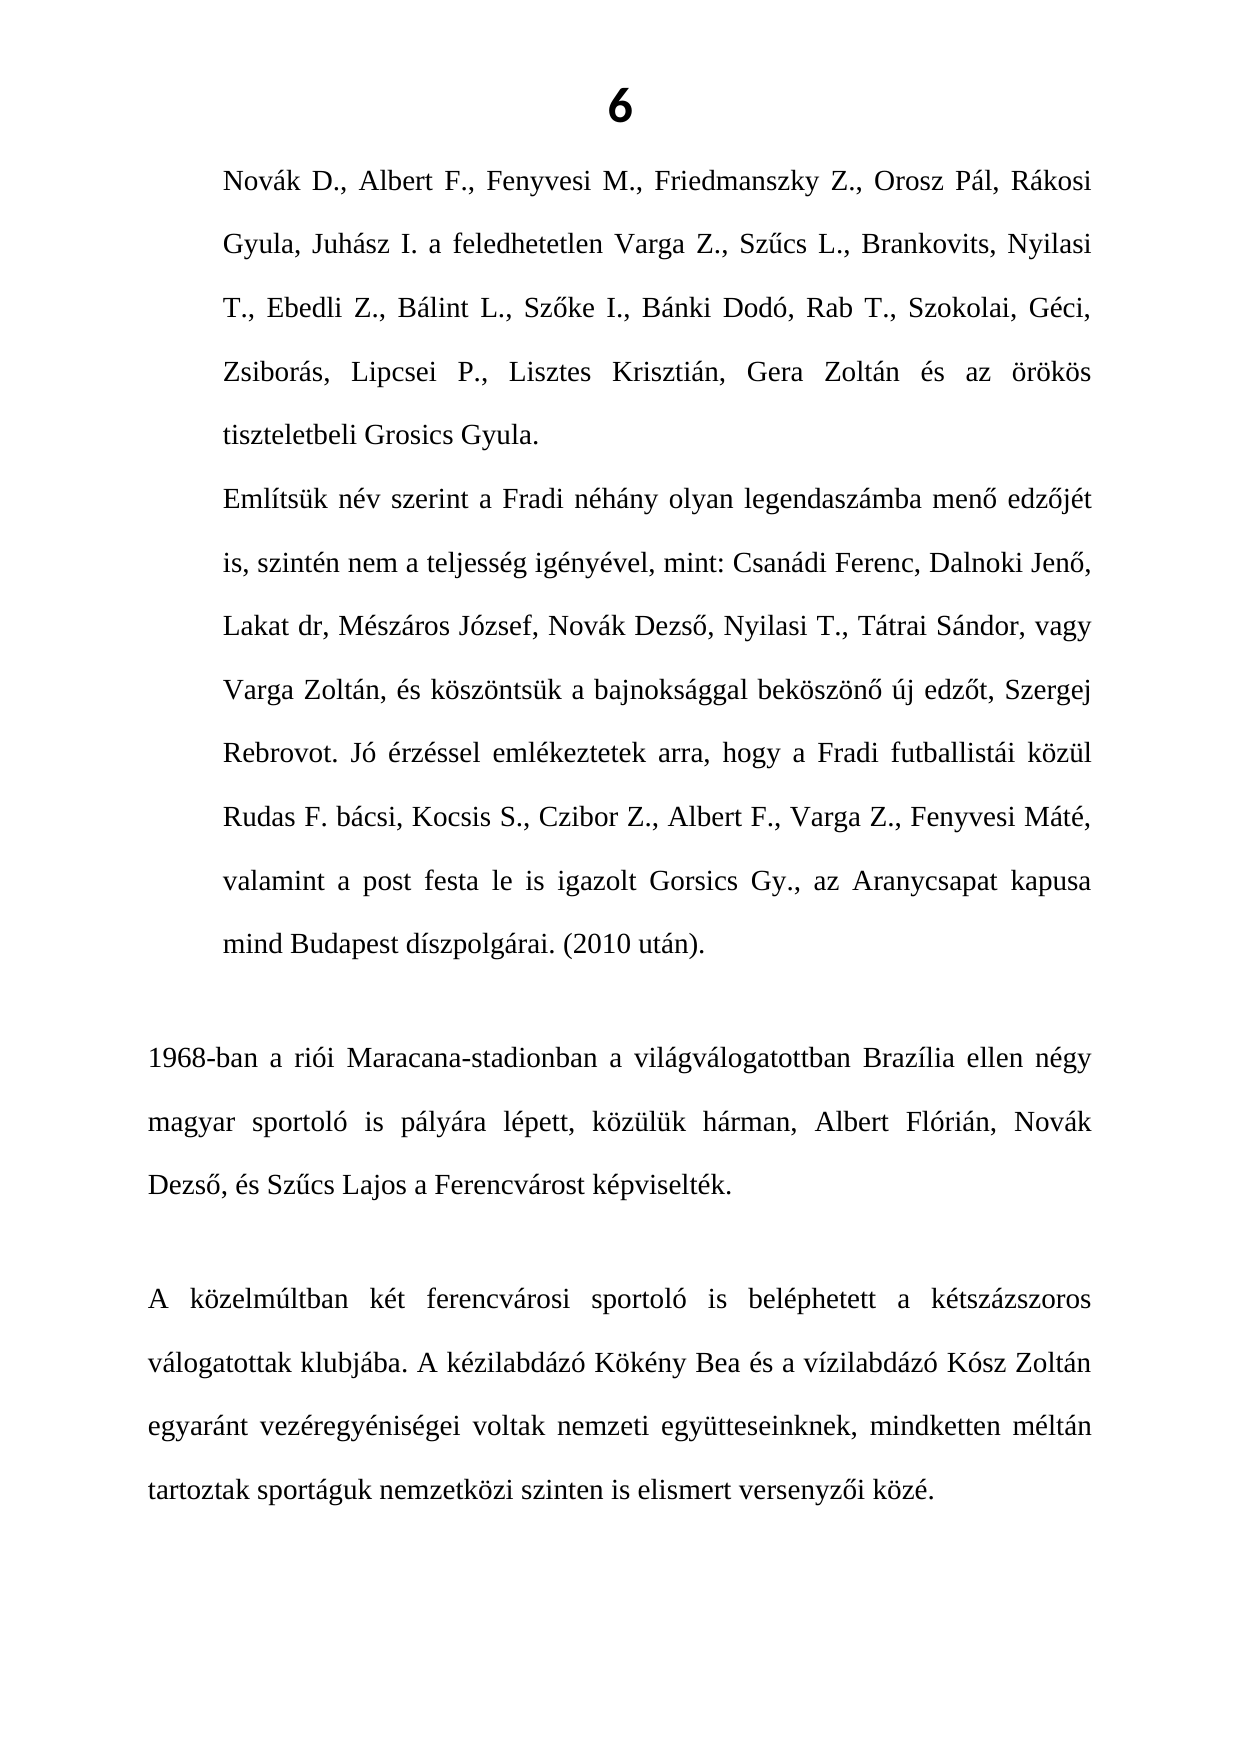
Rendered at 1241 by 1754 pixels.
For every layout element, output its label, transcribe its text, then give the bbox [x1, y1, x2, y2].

list Említsük név szerint a Fradi néhány olyan legendaszámba menő edzőjét is, szintén nem a teljesség igényével, mint: Csanádi Ferenc, Dalnoki Jenő, Lakat dr, Mészáros József, Novák Dezső, Nyilasi T., Tátrai Sándor, vagy Varga Zoltán, és köszöntsük a bajnoksággal beköszönő új edzőt, Szergej Rebrovot. Jó érzéssel emlékeztetek arra, hogy a Fradi futballistái közül Rudas F. bácsi, Kocsis S., Czibor Z., Albert F., Varga Z., Fenyvesi Máté, valamint a post festa le is igazolt Gorsics Gy., az Aranycsapat kapusa mind Budapest díszpolgárai. (2010 után). [223, 481, 1093, 960]
text 1968-ban a riói Maracana-stadionban a világválogatottban Brazília ellen négy magyar sportoló is pályára lépett, közülük hárman, Albert Flórián, Novák Dezső, és Szűcs Lajos a Ferencvárost képviselték. [148, 1040, 1093, 1201]
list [223, 163, 1093, 451]
text A közelmúltban két ferencvárosi sportoló is beléphetett a kétszázszoros válogatottak klubjába. A kézilabdázó Kökény Bea és a vízilabdázó Kósz Zoltán egyaránt vezéregyéniségei voltak nemzeti együtteseinknek, mindketten méltán tartoztak sportáguk nemzetközi szinten is elismert versenyzői közé. [148, 1281, 1093, 1506]
